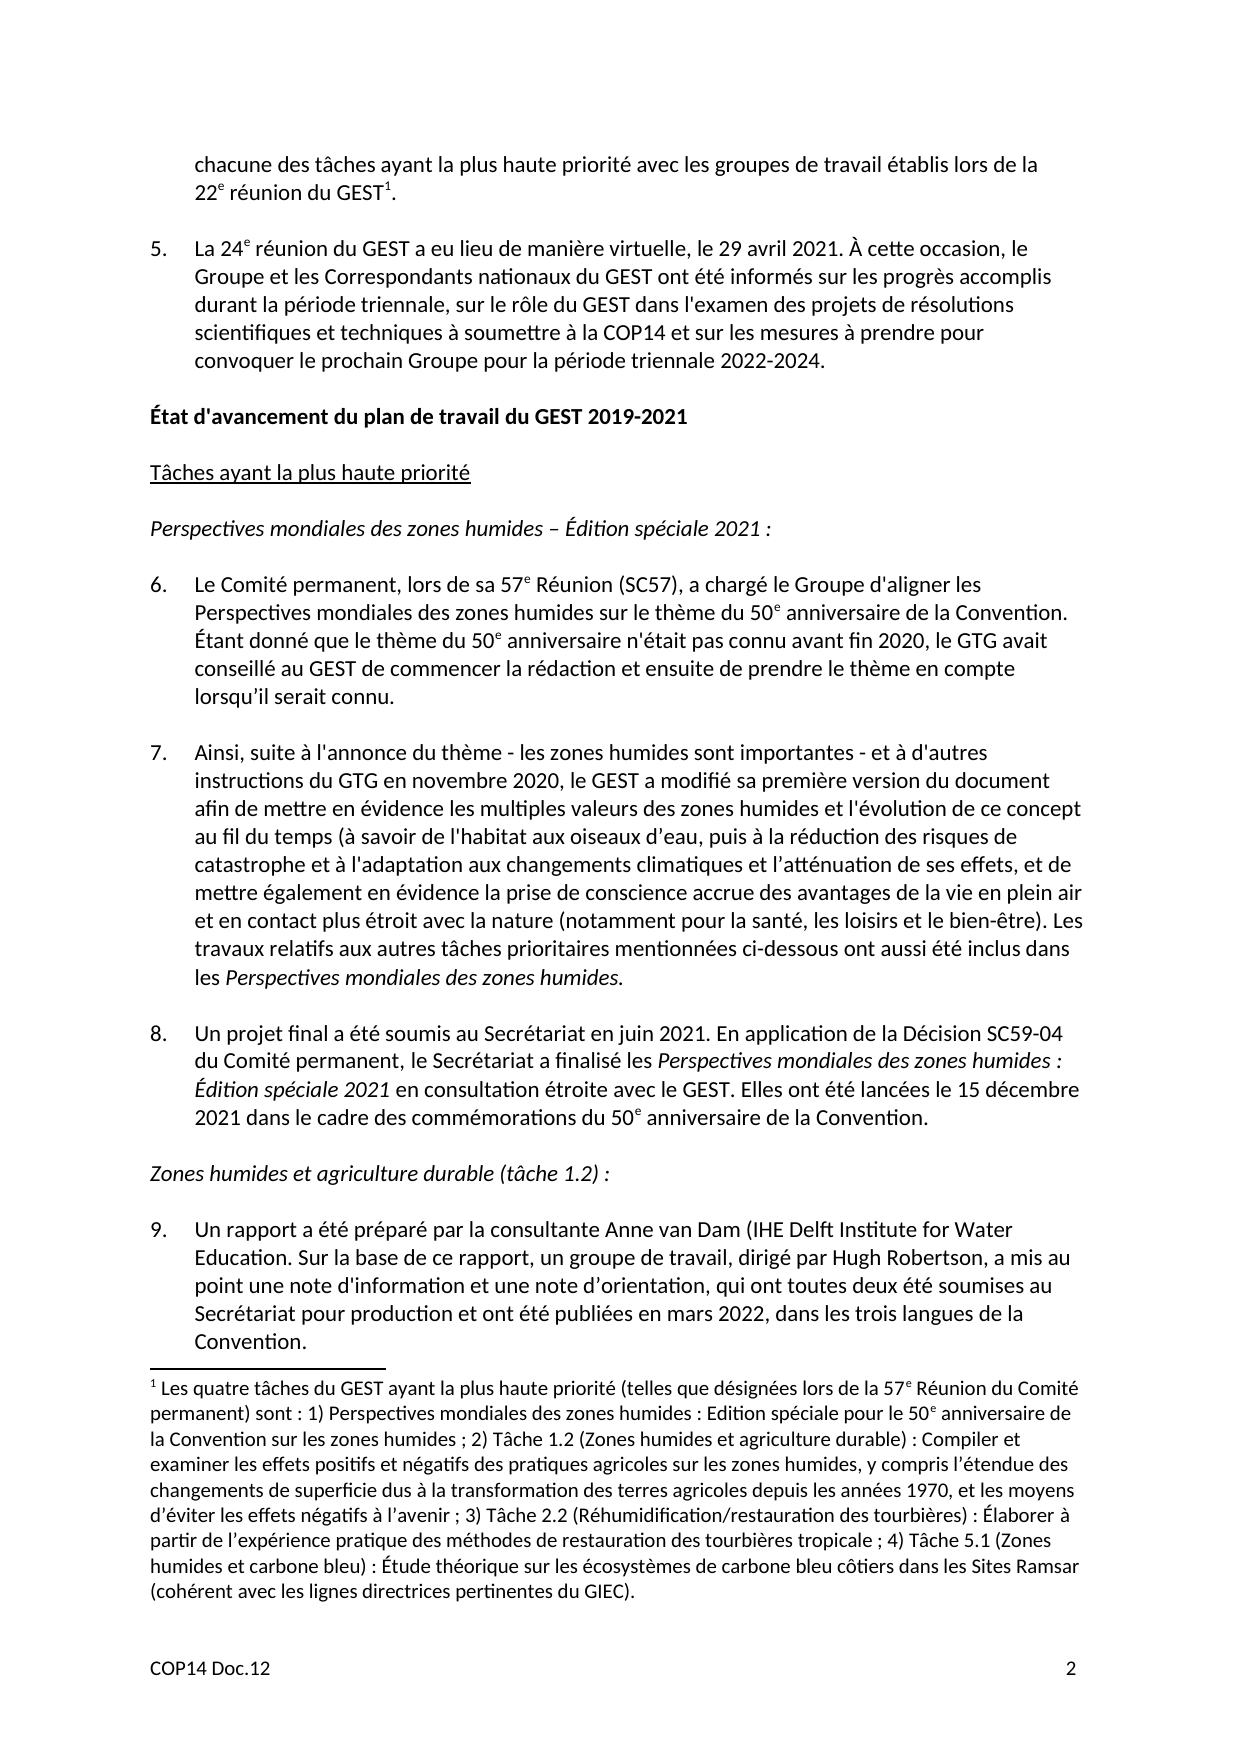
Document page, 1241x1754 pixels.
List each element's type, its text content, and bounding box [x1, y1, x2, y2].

text 5. La 24e réunion du GEST a eu lieu de manière virtuelle, le 29 avril 2021. À cette occasion, le Groupe et les Correspondants nationaux du GEST ont été informés sur les progrès accomplis durant la période triennale, sur le rôle du GEST dans l'examen des projets de résolutions scientifiques et techniques à soumettre à la COP14 et sur les mesures à prendre pour convoquer le prochain Groupe pour la période triennale 2022-2024. [150, 234, 1090, 374]
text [150, 150, 1090, 206]
text 8. Un projet final a été soumis au Secrétariat en juin 2021. En application de la Décision SC59-04 du Comité permanent, le Secrétariat a finalisé les Perspectives mondiales des zones humides : Édition spéciale 2021 en consultation étroite avec le GEST. Elles ont été lancées le 15 décembre 2021 dans le cadre des commémorations du 50e anniversaire de la Convention. [150, 1019, 1090, 1131]
text Perspectives mondiales des zones humides – Édition spéciale 2021 : [150, 514, 1090, 542]
text 7. Ainsi, suite à l'annonce du thème - les zones humides sont importantes - et à d'autres instructions du GTG en novembre 2020, le GEST a modifié sa première version du document afin de mettre en évidence les multiples valeurs des zones humides et l'évolution de ce concept au fil du temps (à savoir de l'habitat aux oiseaux d’eau, puis à la réduction des risques de catastrophe et à l'adaptation aux changements climatiques et l’atténuation de ses effets, et de mettre également en évidence la prise de conscience accrue des avantages de la vie en plein air et en contact plus étroit avec la nature (notamment pour la santé, les loisirs et le bien-être). Les travaux relatifs aux autres tâches prioritaires mentionnées ci-dessous ont aussi été inclus dans les Perspectives mondiales des zones humides. [150, 738, 1090, 991]
text 9. Un rapport a été préparé par la consultante Anne van Dam (IHE Delft Institute for Water Education. Sur la base de ce rapport, un groupe de travail, dirigé par Hugh Robertson, a mis au point une note d'information et une note d’orientation, qui ont toutes deux été soumises au Secrétariat pour production et ont été publiées en mars 2022, dans les trois langues de la Convention. [150, 1215, 1090, 1355]
text État d'avancement du plan de travail du GEST 2019-2021 [150, 402, 1090, 430]
text Zones humides et agriculture durable (tâche 1.2) : [150, 1159, 1090, 1187]
text 6. Le Comité permanent, lors de sa 57e Réunion (SC57), a chargé le Groupe d'aligner les Perspectives mondiales des zones humides sur le thème du 50e anniversaire de la Convention. Étant donné que le thème du 50e anniversaire n'était pas connu avant fin 2020, le GTG avait conseillé au GEST de commencer la rédaction et ensuite de prendre le thème en compte lorsqu’il serait connu. [150, 570, 1090, 710]
text Tâches ayant la plus haute priorité [150, 458, 1090, 486]
